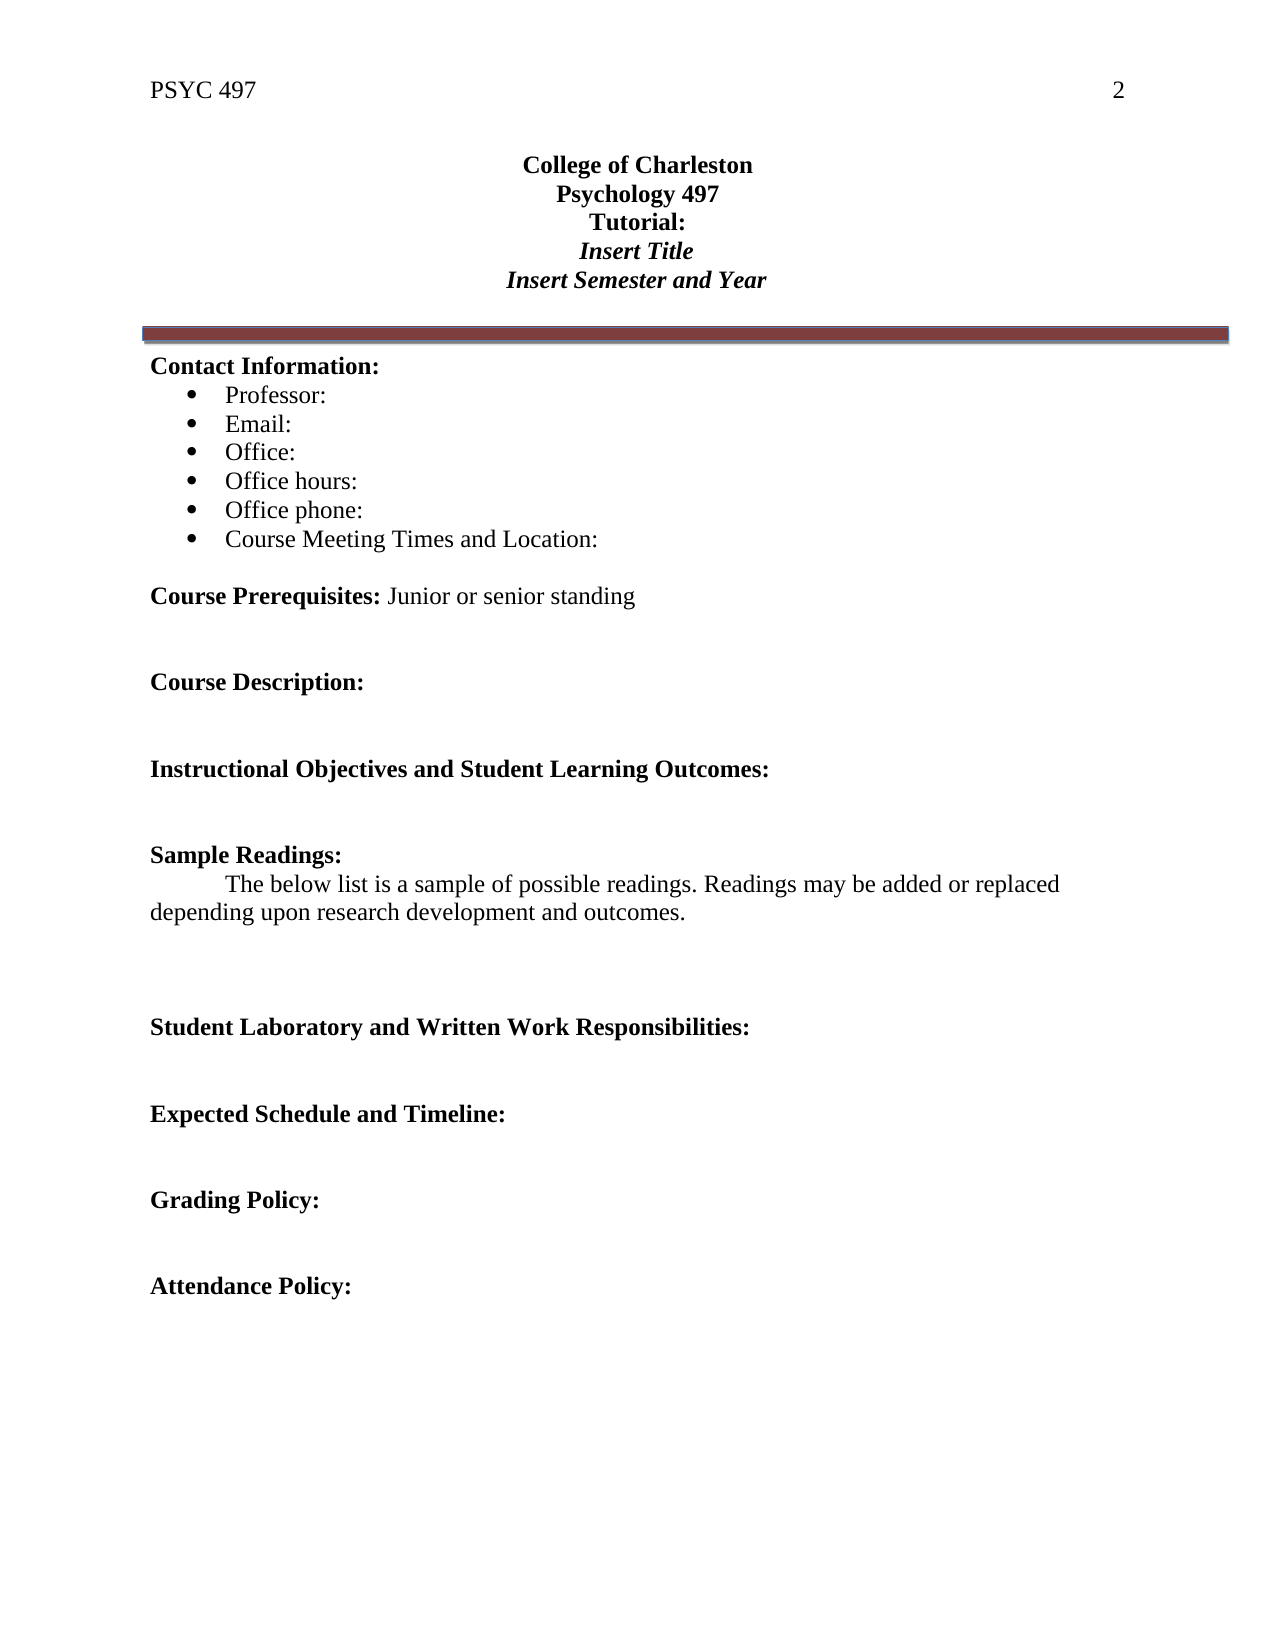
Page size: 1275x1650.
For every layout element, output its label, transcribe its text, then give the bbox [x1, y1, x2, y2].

text Contact Information: [150, 351, 1125, 380]
text Tutorial: [150, 207, 1125, 236]
text Instructional Objectives and Student Learning Outcomes: [150, 754, 1125, 782]
text Attendance Policy: [150, 1271, 1125, 1300]
text College of Charleston [150, 150, 1125, 179]
text Insert Title [150, 236, 1125, 265]
text Course Prerequisites: Junior or senior standing [150, 581, 1125, 610]
list Email: [187, 409, 1125, 437]
text Expected Schedule and Timeline: [150, 1099, 1125, 1127]
text Course Description: [150, 667, 1125, 696]
list Course Meeting Times and Location: [187, 524, 1125, 552]
list Office hours: [187, 466, 1125, 495]
list Professor: [187, 380, 1125, 409]
text Grading Policy: [150, 1185, 1125, 1214]
text Student Laboratory and Written Work Responsibilities: [150, 1012, 1125, 1041]
text Sample Readings: [150, 840, 1125, 869]
text Insert Semester and Year [150, 265, 1125, 294]
list Office phone: [187, 495, 1125, 524]
text The below list is a sample of possible readings. Readings may be added or replaced depending upon research development and outcomes. [150, 869, 1125, 926]
text Psychology 497 [150, 179, 1125, 207]
list Office: [187, 437, 1125, 466]
